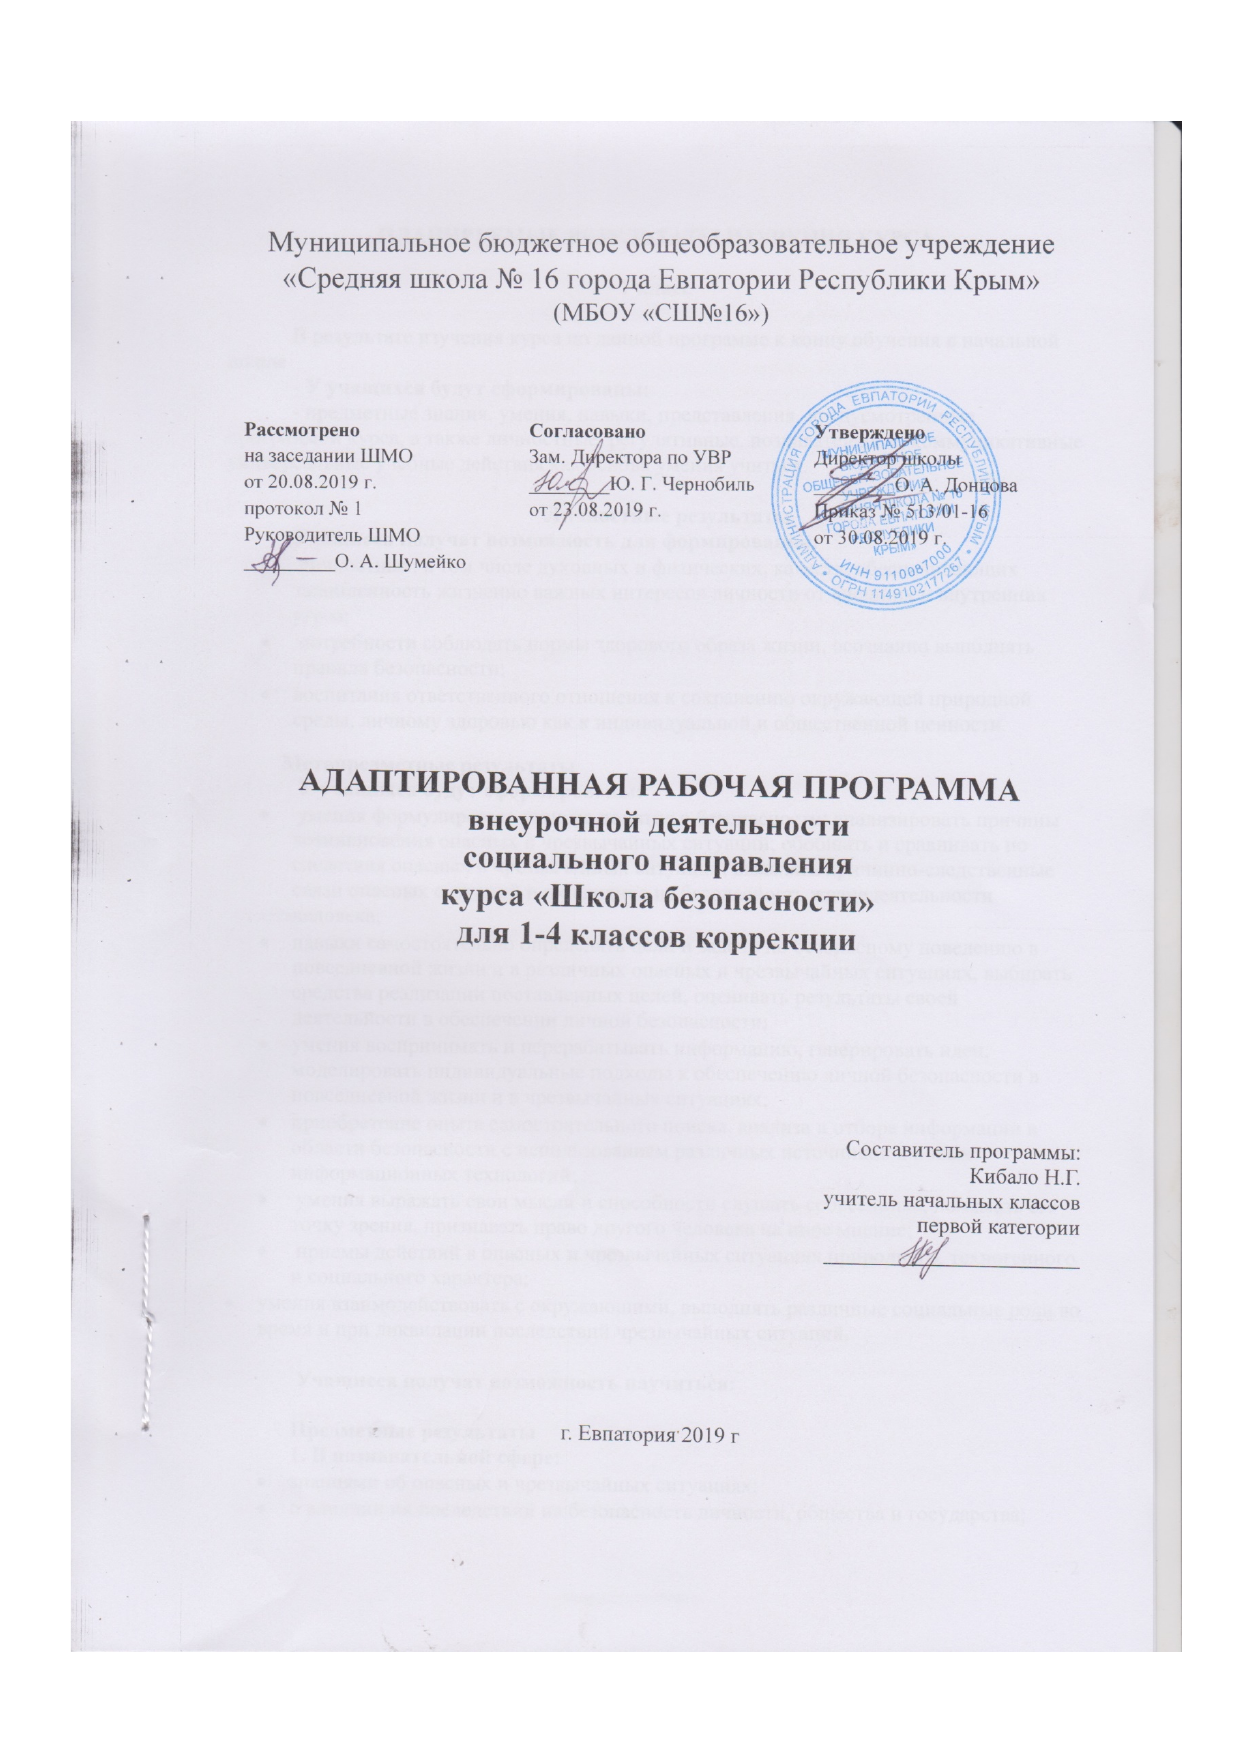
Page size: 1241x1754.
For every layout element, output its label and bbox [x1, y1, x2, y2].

picture [69, 121, 1180, 1647]
